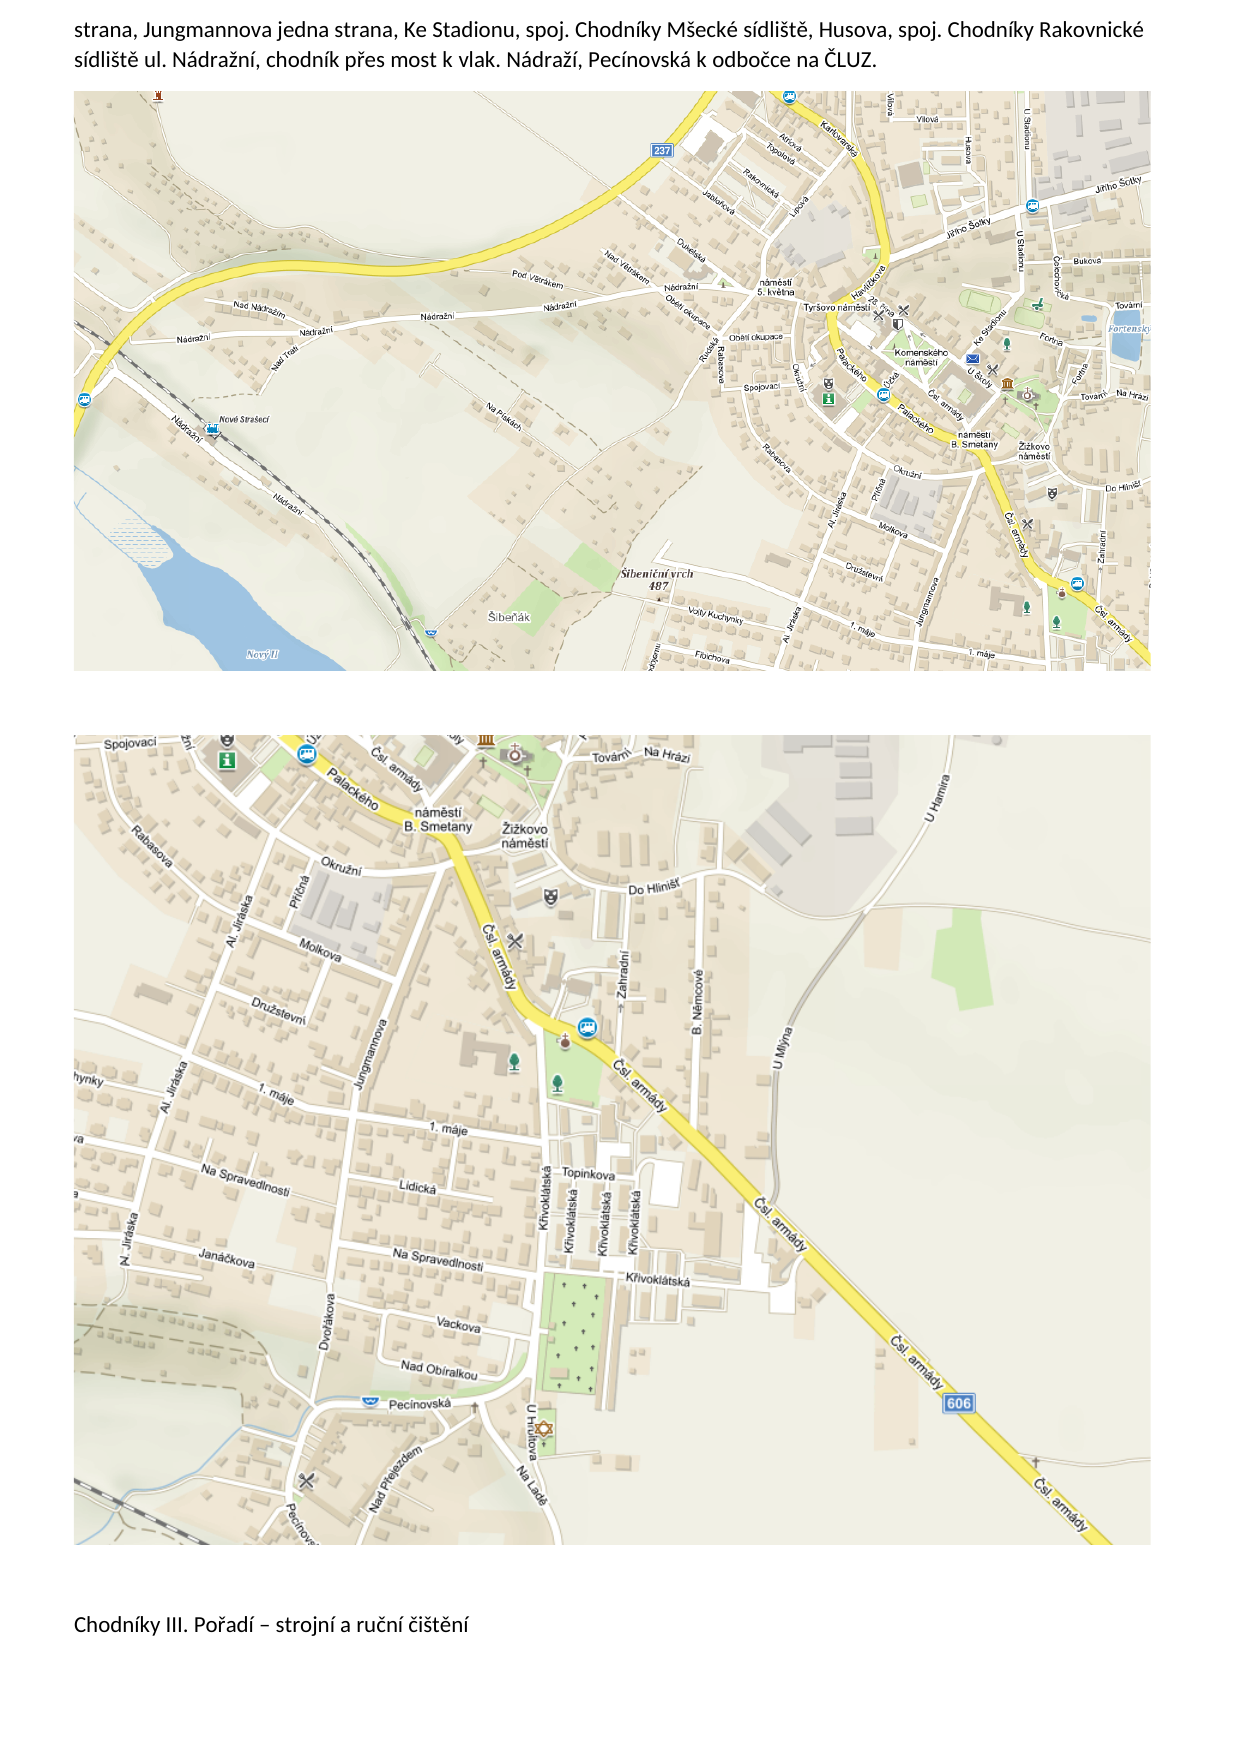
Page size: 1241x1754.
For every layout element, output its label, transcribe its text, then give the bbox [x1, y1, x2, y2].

picture [73, 735, 1151, 1545]
text Chodníky III. Pořadí – strojní a ruční čištění [74, 1610, 1167, 1638]
picture [73, 91, 1151, 671]
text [74, 15, 1167, 73]
